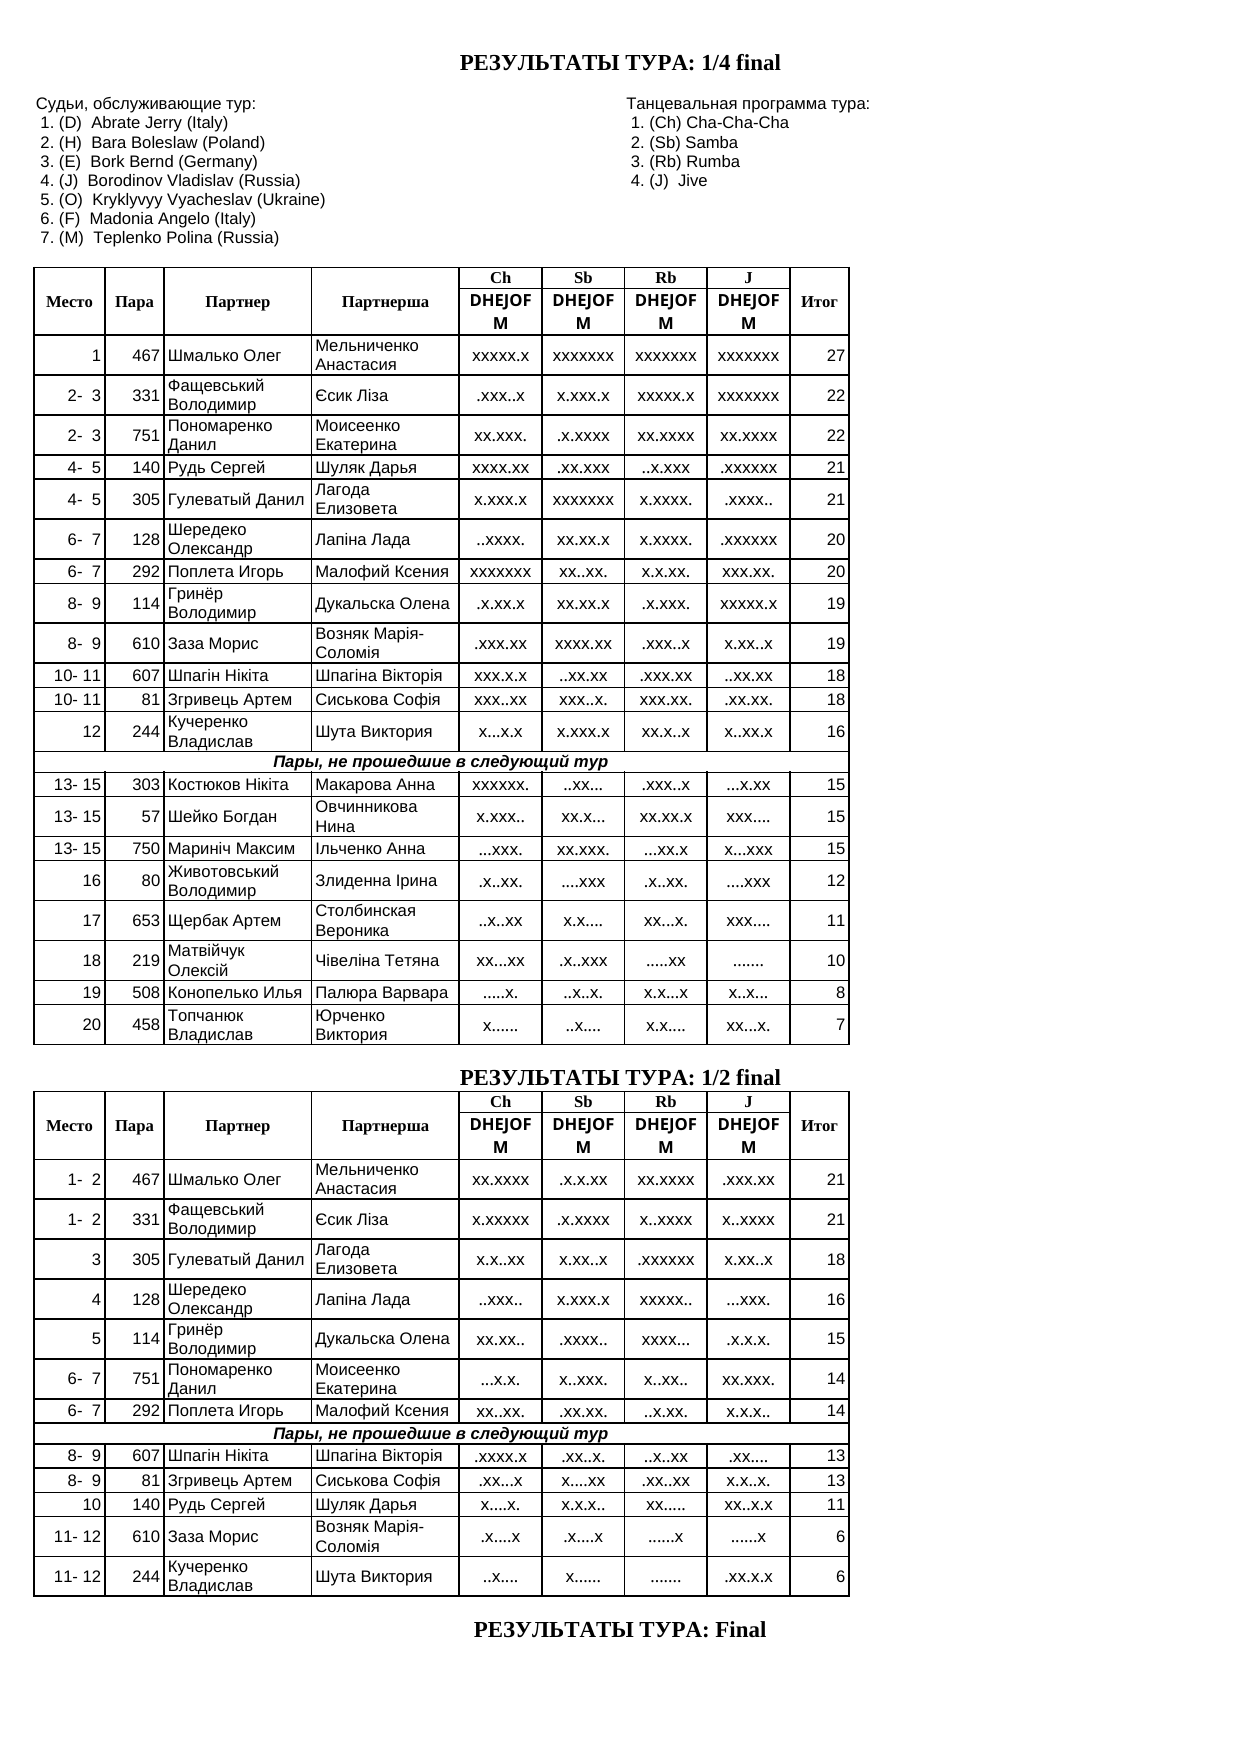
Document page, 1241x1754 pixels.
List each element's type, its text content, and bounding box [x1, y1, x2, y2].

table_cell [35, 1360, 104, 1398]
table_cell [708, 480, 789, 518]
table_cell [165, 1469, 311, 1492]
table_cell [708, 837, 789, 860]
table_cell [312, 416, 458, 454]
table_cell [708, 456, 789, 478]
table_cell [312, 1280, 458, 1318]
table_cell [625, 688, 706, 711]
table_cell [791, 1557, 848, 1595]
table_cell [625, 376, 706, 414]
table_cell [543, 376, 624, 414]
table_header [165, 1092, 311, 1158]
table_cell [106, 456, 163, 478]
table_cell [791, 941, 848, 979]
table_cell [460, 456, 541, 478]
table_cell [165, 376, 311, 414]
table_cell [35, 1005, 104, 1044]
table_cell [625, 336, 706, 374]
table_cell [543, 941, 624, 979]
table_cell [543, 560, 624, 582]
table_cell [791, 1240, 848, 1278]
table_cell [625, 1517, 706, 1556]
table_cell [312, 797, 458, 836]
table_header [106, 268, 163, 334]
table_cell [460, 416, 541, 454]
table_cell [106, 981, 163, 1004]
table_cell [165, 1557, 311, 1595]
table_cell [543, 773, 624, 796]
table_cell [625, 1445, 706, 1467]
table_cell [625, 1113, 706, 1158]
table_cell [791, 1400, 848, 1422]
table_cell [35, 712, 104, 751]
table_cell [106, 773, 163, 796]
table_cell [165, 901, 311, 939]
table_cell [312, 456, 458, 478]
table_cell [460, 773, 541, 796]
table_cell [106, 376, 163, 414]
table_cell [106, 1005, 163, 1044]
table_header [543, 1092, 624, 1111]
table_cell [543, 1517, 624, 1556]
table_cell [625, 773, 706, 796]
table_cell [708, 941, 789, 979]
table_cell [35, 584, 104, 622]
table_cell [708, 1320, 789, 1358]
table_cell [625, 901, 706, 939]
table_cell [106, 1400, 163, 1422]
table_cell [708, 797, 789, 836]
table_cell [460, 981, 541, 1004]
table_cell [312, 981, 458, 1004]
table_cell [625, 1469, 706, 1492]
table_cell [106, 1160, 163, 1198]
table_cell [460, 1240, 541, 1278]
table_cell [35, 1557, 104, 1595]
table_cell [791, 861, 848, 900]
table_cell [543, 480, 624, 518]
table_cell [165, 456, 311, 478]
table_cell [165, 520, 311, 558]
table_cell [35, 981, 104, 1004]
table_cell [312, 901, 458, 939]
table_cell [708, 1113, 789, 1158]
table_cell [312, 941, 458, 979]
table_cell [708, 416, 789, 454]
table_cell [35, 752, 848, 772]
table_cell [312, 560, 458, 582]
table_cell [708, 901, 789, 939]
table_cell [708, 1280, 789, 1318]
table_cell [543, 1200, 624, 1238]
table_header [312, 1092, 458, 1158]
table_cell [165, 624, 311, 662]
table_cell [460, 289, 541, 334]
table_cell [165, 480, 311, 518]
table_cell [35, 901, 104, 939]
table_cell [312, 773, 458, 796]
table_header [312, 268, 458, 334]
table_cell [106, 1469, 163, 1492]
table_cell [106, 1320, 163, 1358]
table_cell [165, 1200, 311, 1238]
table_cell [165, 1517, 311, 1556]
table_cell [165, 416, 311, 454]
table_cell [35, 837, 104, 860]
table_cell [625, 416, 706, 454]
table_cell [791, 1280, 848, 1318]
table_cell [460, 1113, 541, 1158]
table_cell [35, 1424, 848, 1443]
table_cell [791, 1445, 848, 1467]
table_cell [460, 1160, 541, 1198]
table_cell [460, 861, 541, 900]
text РЕЗУЛЬТАТЫ ТУРА: 1/2 final [32, 1064, 1208, 1091]
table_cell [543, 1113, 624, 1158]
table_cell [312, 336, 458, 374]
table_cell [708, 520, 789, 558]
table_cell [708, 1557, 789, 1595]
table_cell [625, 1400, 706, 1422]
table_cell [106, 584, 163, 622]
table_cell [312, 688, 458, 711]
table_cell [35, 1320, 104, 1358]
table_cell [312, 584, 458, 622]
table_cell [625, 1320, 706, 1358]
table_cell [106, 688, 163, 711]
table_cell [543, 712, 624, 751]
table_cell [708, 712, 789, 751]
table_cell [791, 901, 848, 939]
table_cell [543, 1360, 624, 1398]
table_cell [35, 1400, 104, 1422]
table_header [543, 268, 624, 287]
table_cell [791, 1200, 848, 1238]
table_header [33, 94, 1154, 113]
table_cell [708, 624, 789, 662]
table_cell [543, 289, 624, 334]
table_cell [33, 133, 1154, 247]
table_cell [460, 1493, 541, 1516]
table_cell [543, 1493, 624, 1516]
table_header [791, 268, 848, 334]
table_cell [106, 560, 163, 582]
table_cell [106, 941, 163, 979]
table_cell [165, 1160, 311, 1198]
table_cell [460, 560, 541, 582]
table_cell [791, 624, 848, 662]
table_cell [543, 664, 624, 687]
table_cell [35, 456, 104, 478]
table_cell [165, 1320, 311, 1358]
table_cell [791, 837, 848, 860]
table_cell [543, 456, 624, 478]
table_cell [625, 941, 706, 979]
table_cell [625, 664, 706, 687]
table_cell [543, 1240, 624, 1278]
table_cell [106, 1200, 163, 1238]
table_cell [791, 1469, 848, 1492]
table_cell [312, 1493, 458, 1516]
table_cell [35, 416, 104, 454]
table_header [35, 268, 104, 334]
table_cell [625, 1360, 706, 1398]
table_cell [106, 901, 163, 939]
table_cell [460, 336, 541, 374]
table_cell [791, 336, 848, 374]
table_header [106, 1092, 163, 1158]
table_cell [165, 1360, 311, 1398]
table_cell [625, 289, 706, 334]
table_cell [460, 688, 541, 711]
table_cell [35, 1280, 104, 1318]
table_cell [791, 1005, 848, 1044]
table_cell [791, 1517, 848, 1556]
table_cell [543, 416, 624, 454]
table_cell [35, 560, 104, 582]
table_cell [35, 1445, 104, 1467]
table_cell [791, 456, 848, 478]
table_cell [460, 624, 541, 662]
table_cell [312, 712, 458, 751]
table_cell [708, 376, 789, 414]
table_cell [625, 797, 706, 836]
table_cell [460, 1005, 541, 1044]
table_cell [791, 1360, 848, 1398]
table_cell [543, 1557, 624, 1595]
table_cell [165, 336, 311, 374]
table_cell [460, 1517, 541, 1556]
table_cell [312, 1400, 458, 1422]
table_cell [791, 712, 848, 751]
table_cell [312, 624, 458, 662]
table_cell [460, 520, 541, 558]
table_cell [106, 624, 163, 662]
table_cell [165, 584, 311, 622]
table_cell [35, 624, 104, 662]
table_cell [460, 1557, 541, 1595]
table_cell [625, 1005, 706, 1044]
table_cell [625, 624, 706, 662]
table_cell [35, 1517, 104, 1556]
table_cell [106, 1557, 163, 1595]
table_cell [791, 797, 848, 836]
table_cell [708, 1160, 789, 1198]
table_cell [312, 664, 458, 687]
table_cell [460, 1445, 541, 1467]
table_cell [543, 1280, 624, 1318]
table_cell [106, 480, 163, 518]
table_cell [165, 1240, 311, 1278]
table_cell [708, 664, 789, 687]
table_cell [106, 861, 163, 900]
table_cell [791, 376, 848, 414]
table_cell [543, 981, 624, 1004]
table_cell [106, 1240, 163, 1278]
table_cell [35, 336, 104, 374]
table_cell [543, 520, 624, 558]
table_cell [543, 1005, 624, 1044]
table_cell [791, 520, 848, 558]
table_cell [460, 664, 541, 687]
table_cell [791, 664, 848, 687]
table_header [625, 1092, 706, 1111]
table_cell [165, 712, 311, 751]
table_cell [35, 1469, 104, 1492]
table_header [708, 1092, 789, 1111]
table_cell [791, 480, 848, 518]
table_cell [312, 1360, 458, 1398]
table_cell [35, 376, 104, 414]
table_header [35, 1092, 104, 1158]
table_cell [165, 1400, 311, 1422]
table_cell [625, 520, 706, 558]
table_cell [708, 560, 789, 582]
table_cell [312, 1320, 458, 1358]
text РЕЗУЛЬТАТЫ ТУРА: Final [32, 1616, 1208, 1642]
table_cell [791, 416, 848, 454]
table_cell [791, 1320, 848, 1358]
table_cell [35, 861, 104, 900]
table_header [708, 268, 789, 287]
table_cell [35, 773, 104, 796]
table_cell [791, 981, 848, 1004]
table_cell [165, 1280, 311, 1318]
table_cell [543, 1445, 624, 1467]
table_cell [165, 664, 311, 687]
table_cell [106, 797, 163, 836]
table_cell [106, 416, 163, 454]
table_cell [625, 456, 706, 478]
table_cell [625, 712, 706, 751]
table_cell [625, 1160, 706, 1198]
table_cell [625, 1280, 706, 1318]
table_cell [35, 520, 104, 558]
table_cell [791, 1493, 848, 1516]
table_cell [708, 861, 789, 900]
text РЕЗУЛЬТАТЫ ТУРА: 1/4 final [32, 49, 1208, 75]
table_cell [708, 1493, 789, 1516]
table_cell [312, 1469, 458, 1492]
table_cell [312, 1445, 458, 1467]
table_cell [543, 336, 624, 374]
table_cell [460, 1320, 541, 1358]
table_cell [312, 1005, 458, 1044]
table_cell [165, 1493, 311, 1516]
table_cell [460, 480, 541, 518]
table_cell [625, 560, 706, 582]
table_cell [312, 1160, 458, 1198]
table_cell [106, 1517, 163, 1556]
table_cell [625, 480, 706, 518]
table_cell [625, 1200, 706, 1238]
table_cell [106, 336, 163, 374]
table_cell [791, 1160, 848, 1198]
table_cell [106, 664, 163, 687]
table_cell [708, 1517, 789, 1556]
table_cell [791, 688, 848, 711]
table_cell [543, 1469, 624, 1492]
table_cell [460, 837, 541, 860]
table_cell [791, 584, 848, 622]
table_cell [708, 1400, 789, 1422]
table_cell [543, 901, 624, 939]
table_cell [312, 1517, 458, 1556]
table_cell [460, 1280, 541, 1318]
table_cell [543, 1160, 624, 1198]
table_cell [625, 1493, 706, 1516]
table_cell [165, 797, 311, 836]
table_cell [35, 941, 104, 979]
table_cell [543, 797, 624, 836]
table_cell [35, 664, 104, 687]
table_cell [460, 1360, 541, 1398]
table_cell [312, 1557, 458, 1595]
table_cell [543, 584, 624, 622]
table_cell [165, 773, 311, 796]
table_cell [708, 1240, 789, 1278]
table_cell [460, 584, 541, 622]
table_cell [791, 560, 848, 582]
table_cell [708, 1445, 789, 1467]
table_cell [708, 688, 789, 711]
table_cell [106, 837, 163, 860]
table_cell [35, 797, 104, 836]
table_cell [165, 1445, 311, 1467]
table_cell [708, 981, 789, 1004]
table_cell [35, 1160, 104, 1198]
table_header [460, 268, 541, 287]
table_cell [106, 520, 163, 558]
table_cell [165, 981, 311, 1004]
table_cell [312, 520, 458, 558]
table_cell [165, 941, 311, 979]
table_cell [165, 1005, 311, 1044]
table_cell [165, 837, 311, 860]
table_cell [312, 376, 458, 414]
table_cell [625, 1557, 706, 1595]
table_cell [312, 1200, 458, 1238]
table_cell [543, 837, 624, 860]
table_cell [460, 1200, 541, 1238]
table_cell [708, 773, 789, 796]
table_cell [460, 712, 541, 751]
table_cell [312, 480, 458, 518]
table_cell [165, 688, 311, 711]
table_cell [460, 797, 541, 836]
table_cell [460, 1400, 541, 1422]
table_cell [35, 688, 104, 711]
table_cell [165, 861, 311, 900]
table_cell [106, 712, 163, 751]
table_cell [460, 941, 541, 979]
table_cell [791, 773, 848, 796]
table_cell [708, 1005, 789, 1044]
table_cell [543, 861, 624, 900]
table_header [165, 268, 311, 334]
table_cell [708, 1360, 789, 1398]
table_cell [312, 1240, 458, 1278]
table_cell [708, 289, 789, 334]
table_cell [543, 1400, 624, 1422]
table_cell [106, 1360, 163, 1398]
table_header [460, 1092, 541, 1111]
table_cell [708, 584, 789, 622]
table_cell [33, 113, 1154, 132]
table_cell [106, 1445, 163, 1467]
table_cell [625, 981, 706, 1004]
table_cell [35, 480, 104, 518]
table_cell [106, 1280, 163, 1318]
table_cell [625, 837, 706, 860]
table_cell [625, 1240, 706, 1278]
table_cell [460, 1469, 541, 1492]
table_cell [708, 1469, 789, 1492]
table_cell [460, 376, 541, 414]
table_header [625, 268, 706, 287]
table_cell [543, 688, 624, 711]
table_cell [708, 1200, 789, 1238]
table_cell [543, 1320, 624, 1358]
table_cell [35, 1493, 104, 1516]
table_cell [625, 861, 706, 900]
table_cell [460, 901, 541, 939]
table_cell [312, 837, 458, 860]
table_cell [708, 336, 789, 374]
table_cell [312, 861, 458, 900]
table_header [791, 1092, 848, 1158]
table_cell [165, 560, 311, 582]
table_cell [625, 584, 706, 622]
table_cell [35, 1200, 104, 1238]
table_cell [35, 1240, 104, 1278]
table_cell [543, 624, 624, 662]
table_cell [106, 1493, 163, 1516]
